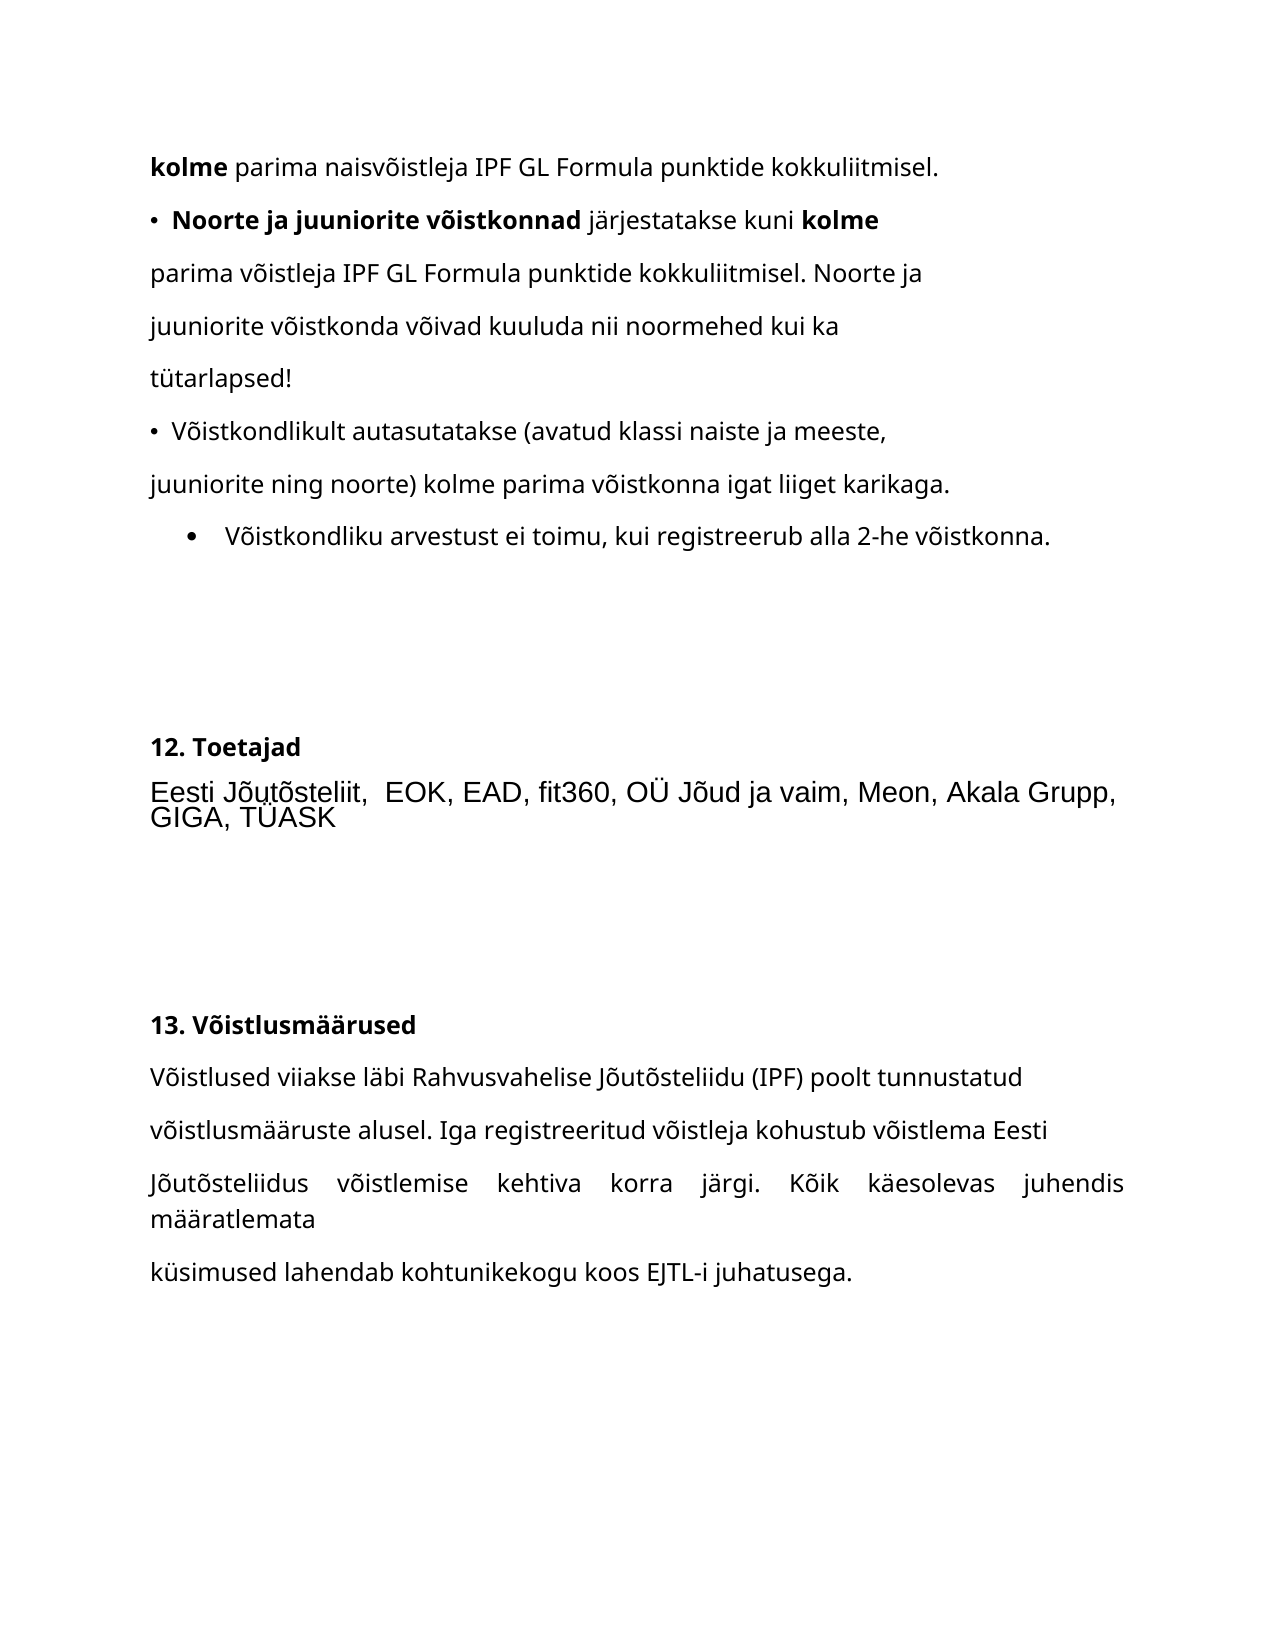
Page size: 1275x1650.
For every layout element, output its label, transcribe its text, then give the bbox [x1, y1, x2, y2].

list Võistkondliku arvestust ei toimu, kui registreerub alla 2-he võistkonna. [187, 519, 1125, 553]
text Võistlused viiakse läbi Rahvusvahelise Jõutõsteliidu (IPF) poolt tunnustatud [150, 1060, 1125, 1094]
text tütarlapsed! [150, 361, 1125, 395]
text parima võistleja IPF GL Formula punktide kokkuliitmisel. Noorte ja [150, 255, 1125, 289]
text 13. Võistlusmäärused [150, 1007, 1125, 1041]
text Jõutõsteliidus võistlemise kehtiva korra järgi. Kõik käesolevas juhendis määratlemata [150, 1165, 1125, 1236]
text • Võistkondlikult autasutatakse (avatud klassi naiste ja meeste, [150, 413, 1125, 448]
text kolme parima naisvõistleja IPF GL Formula punktide kokkuliitmisel. [150, 150, 1125, 184]
text Eesti Jõutõsteliit, EOK, EAD, fit360, OÜ Jõud ja vaim, Meon, Akala Grupp, GIGA, TÜASK [150, 782, 1125, 832]
text juuniorite võistkonda võivad kuuluda nii noormehed kui ka [150, 308, 1125, 342]
text 12. Toetajad [150, 730, 1125, 764]
text küsimused lahendab kohtunikekogu koos EJTL-i juhatusega. [150, 1254, 1125, 1288]
text juuniorite ning noorte) kolme parima võistkonna igat liiget karikaga. [150, 466, 1125, 500]
text võistlusmääruste alusel. Iga registreeritud võistleja kohustub võistlema Eesti [150, 1113, 1125, 1147]
text • Noorte ja juuniorite võistkonnad järjestatakse kuni kolme [150, 203, 1125, 237]
